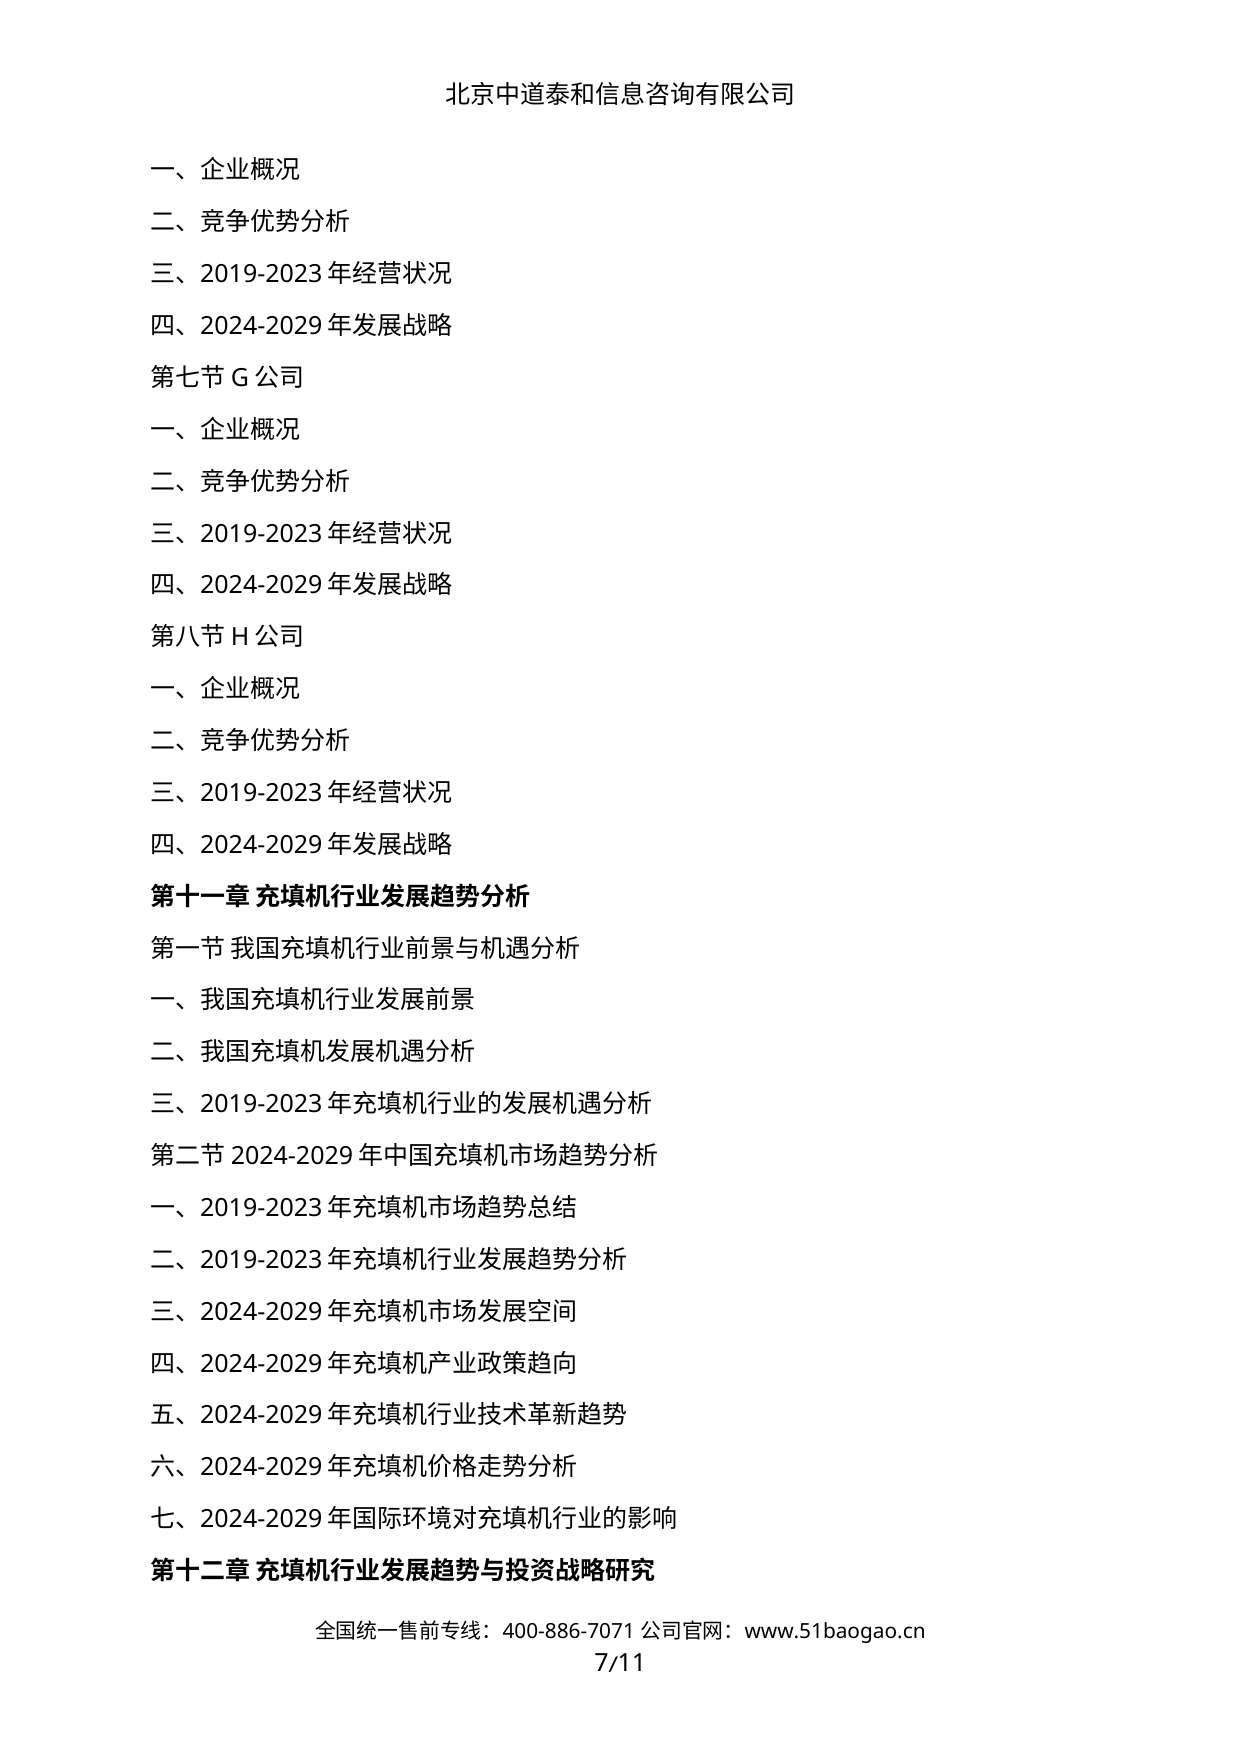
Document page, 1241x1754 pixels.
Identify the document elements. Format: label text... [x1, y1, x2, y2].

text 四、2024-2029年充填机产业政策趋向 [150, 1343, 1090, 1379]
text 第十一章 充填机行业发展趋势分析 [150, 876, 1090, 912]
text 三、2019-2023年经营状况 [150, 513, 1090, 549]
text 六、2024-2029年充填机价格走势分析 [150, 1447, 1090, 1483]
text 第十二章 充填机行业发展趋势与投资战略研究 [150, 1551, 1090, 1587]
text 五、2024-2029年充填机行业技术革新趋势 [150, 1395, 1090, 1431]
text 一、企业概况 [150, 669, 1090, 705]
text 四、2024-2029年发展战略 [150, 306, 1090, 342]
text 二、竞争优势分析 [150, 202, 1090, 238]
text 二、我国充填机发展机遇分析 [150, 1032, 1090, 1068]
text 七、2024-2029年国际环境对充填机行业的影响 [150, 1499, 1090, 1535]
text 第二节 2024-2029年中国充填机市场趋势分析 [150, 1136, 1090, 1172]
text 一、2019-2023年充填机市场趋势总结 [150, 1187, 1090, 1224]
text 二、竞争优势分析 [150, 721, 1090, 757]
text 第七节 G公司 [150, 357, 1090, 394]
text 一、企业概况 [150, 409, 1090, 446]
text 三、2019-2023年经营状况 [150, 772, 1090, 809]
text 三、2024-2029年充填机市场发展空间 [150, 1291, 1090, 1327]
text 第一节 我国充填机行业前景与机遇分析 [150, 928, 1090, 964]
text 二、2019-2023年充填机行业发展趋势分析 [150, 1239, 1090, 1276]
text 第八节 H公司 [150, 617, 1090, 653]
text 一、企业概况 [150, 150, 1090, 186]
text 四、2024-2029年发展战略 [150, 565, 1090, 601]
text 三、2019-2023年充填机行业的发展机遇分析 [150, 1084, 1090, 1120]
text 一、我国充填机行业发展前景 [150, 980, 1090, 1016]
text 三、2019-2023年经营状况 [150, 254, 1090, 290]
text 二、竞争优势分析 [150, 461, 1090, 497]
text 四、2024-2029年发展战略 [150, 824, 1090, 861]
